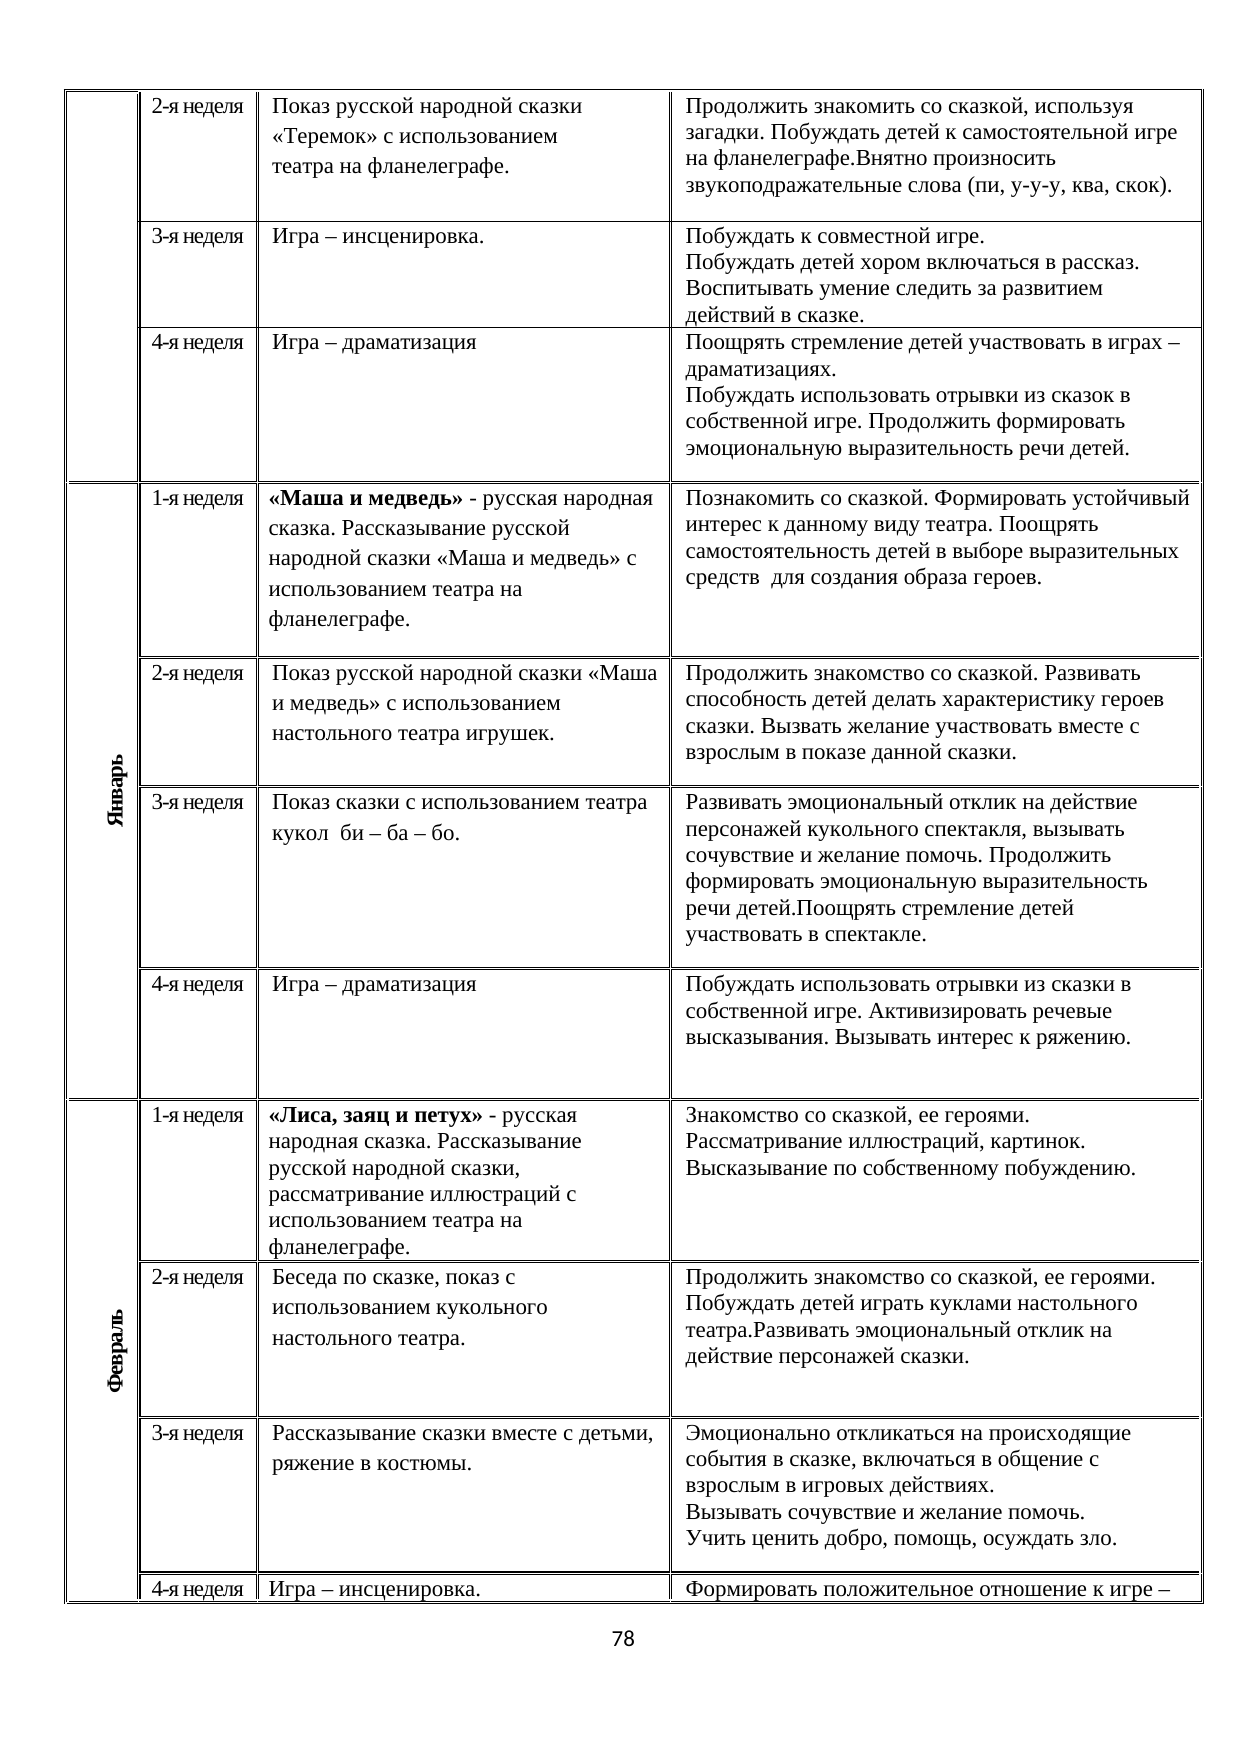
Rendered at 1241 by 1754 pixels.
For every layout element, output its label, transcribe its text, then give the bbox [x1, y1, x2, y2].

table_cell Эмоционально откликаться на происходящие события в сказке, включаться в общение с взрослым в игровых действиях. Вызывать сочувствие и желание помочь. Учить ценить добро, помощь, осуждать зло. [672, 1416, 1201, 1571]
table_cell 3-я неделя [141, 788, 256, 967]
table_cell Январь [67, 481, 137, 1098]
table_cell 3-я неделя [141, 1419, 256, 1571]
table_cell Показ русской народной сказки «Теремок» с использованием театра на фланелеграфе. [257, 90, 671, 221]
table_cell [257, 1571, 671, 1601]
table_cell Продолжить знакомство со сказкой, ее героями. Побуждать детей играть куклами настольного театра.Развивать эмоциональный отклик на действие персонажей сказки. [671, 1260, 1202, 1416]
table_cell Игра – инсценировка. [259, 222, 669, 327]
table_cell Побуждать к совместной игре. Побуждать детей хором включаться в рассказ. Воспитывать умение следить за развитием действий в сказке. [672, 222, 1201, 327]
table_cell Развивать эмоциональный отклик на действие персонажей кукольного спектакля, вызывать сочувствие и желание помочь. Продолжить формировать эмоциональную выразительность речи детей.Поощрять стремление детей участвовать в спектакле. [671, 785, 1202, 967]
table_cell 3-я неделя [141, 222, 256, 327]
table_cell 2-я неделя [139, 90, 257, 221]
table_cell «Маша и медведь» - русская народная сказка. Рассказывание русской народной сказки «Маша и медведь» с использованием театра на фланелеграфе. [259, 484, 669, 656]
table_cell Декабрь [67, 90, 139, 481]
table_cell Показ сказки с использованием театра кукол би – ба – бо. [259, 788, 669, 967]
table_cell Игра – драматизация [259, 328, 669, 481]
table_cell 2-я неделя [141, 659, 256, 785]
table_cell Показ русской народной сказки «Маша и медведь» с использованием настольного театра игрушек. [259, 659, 669, 785]
table_cell Знакомство со сказкой, ее героями. Рассматривание иллюстраций, картинок. Высказывание по собственному побуждению. [671, 1098, 1202, 1260]
table_cell «Лиса, заяц и петух» - русская народная сказка. Рассказывание русской народной сказки, рассматривание иллюстраций с использованием театра на фланелеграфе. [259, 1101, 669, 1260]
table_cell Поощрять стремление детей участвовать в играх – драматизациях. Побуждать использовать отрывки из сказок в собственной игре. Продолжить формировать эмоциональную выразительность речи детей. [672, 328, 1201, 481]
table_cell Беседа по сказке, показ с использованием кукольного настольного театра. [259, 1263, 669, 1416]
table_cell 4-я неделя [141, 970, 256, 1098]
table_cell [671, 1571, 1201, 1601]
table_cell 1-я неделя [141, 484, 256, 656]
table_cell Познакомить со сказкой. Формировать устойчивый интерес к данному виду театра. Поощрять самостоятельность детей в выборе выразительных средств для создания образа героев. [672, 481, 1201, 656]
table_cell Продолжить знакомить со сказкой, используя загадки. Побуждать детей к самостоятельной игре на фланелеграфе.Внятно произносить звукоподражательные слова (пи, у-у-у, ква, скок). [671, 90, 1201, 221]
table_cell Февраль [65, 1098, 139, 1601]
table_cell 4-я неделя [141, 328, 256, 481]
table_cell Побуждать использовать отрывки из сказки в собственной игре. Активизировать речевые высказывания. Вызывать интерес к ряжению. [671, 967, 1202, 1098]
table_cell 4-я неделя [139, 1575, 257, 1601]
table_cell Игра – драматизация [259, 970, 669, 1098]
table_cell Рассказывание сказки вместе с детьми, ряжение в костюмы. [259, 1419, 669, 1571]
table_cell 1-я неделя [141, 1101, 256, 1260]
table_cell 2-я неделя [141, 1263, 256, 1416]
table_cell Продолжить знакомство со сказкой. Развивать способность детей делать характеристику героев сказки. Вызвать желание участвовать вместе с взрослым в показе данной сказки. [672, 656, 1201, 785]
